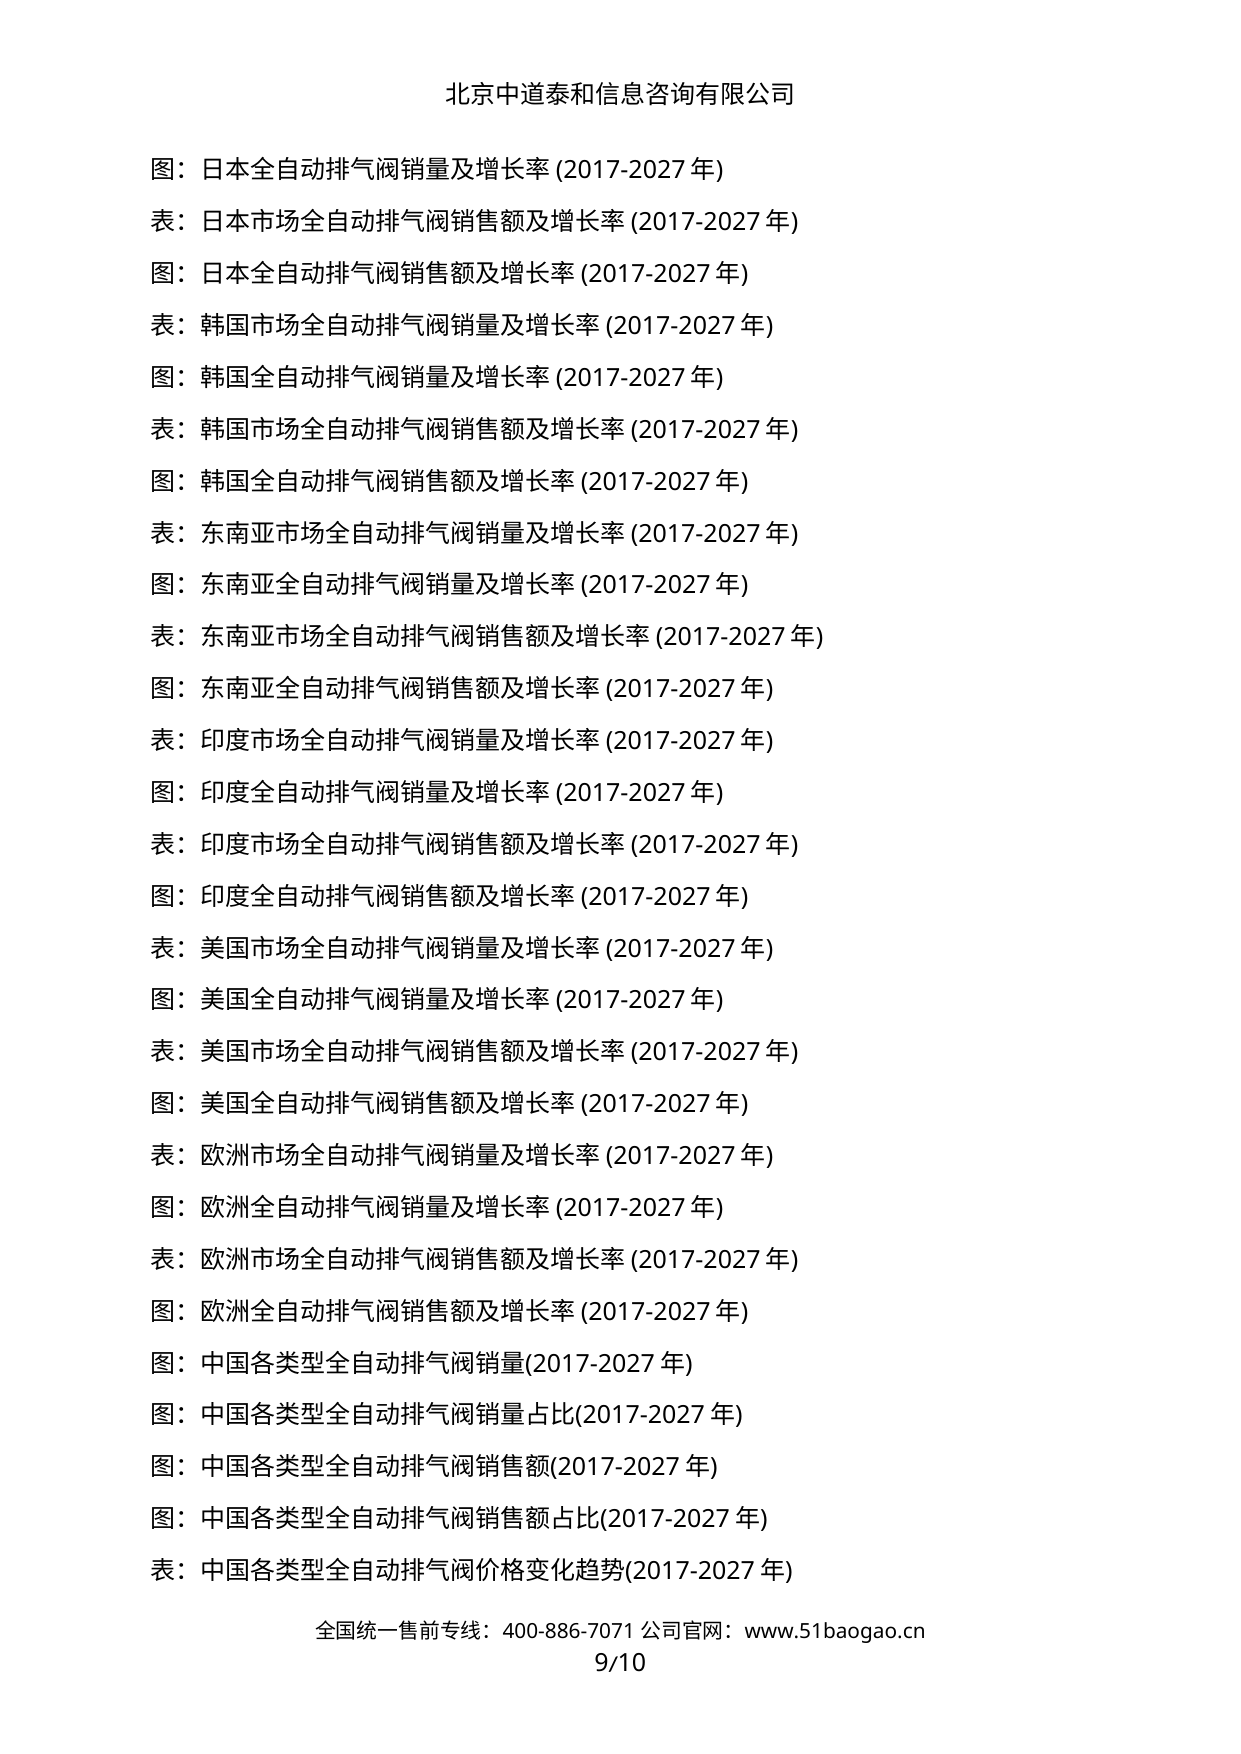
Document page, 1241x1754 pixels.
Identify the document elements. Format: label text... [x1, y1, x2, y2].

text 图：欧洲全自动排气阀销量及增长率 (2017-2027年) [150, 1187, 1090, 1224]
text 表：印度市场全自动排气阀销量及增长率 (2017-2027年) [150, 721, 1090, 757]
text 图：日本全自动排气阀销量及增长率 (2017-2027年) [150, 150, 1090, 186]
text 图：中国各类型全自动排气阀销量占比(2017-2027年) [150, 1395, 1090, 1431]
text 图：东南亚全自动排气阀销售额及增长率 (2017-2027年) [150, 669, 1090, 705]
text 表：中国各类型全自动排气阀价格变化趋势(2017-2027年) [150, 1551, 1090, 1587]
text 图：日本全自动排气阀销售额及增长率 (2017-2027年) [150, 254, 1090, 290]
text 图：欧洲全自动排气阀销售额及增长率 (2017-2027年) [150, 1291, 1090, 1327]
text 图：美国全自动排气阀销售额及增长率 (2017-2027年) [150, 1084, 1090, 1120]
text 图：印度全自动排气阀销量及增长率 (2017-2027年) [150, 772, 1090, 809]
text 图：中国各类型全自动排气阀销售额占比(2017-2027年) [150, 1499, 1090, 1535]
text 图：韩国全自动排气阀销售额及增长率 (2017-2027年) [150, 461, 1090, 497]
text 表：韩国市场全自动排气阀销售额及增长率 (2017-2027年) [150, 409, 1090, 446]
text 表：东南亚市场全自动排气阀销售额及增长率 (2017-2027年) [150, 617, 1090, 653]
text 图：中国各类型全自动排气阀销量(2017-2027年) [150, 1343, 1090, 1379]
text 表：欧洲市场全自动排气阀销售额及增长率 (2017-2027年) [150, 1239, 1090, 1276]
text 图：中国各类型全自动排气阀销售额(2017-2027年) [150, 1447, 1090, 1483]
text 表：日本市场全自动排气阀销售额及增长率 (2017-2027年) [150, 202, 1090, 238]
text 表：欧洲市场全自动排气阀销量及增长率 (2017-2027年) [150, 1136, 1090, 1172]
text 图：韩国全自动排气阀销量及增长率 (2017-2027年) [150, 357, 1090, 394]
text 图：印度全自动排气阀销售额及增长率 (2017-2027年) [150, 876, 1090, 912]
text 图：美国全自动排气阀销量及增长率 (2017-2027年) [150, 980, 1090, 1016]
text 表：美国市场全自动排气阀销量及增长率 (2017-2027年) [150, 928, 1090, 964]
text 表：美国市场全自动排气阀销售额及增长率 (2017-2027年) [150, 1032, 1090, 1068]
text 图：东南亚全自动排气阀销量及增长率 (2017-2027年) [150, 565, 1090, 601]
text 表：东南亚市场全自动排气阀销量及增长率 (2017-2027年) [150, 513, 1090, 549]
text 表：印度市场全自动排气阀销售额及增长率 (2017-2027年) [150, 824, 1090, 861]
text 表：韩国市场全自动排气阀销量及增长率 (2017-2027年) [150, 306, 1090, 342]
